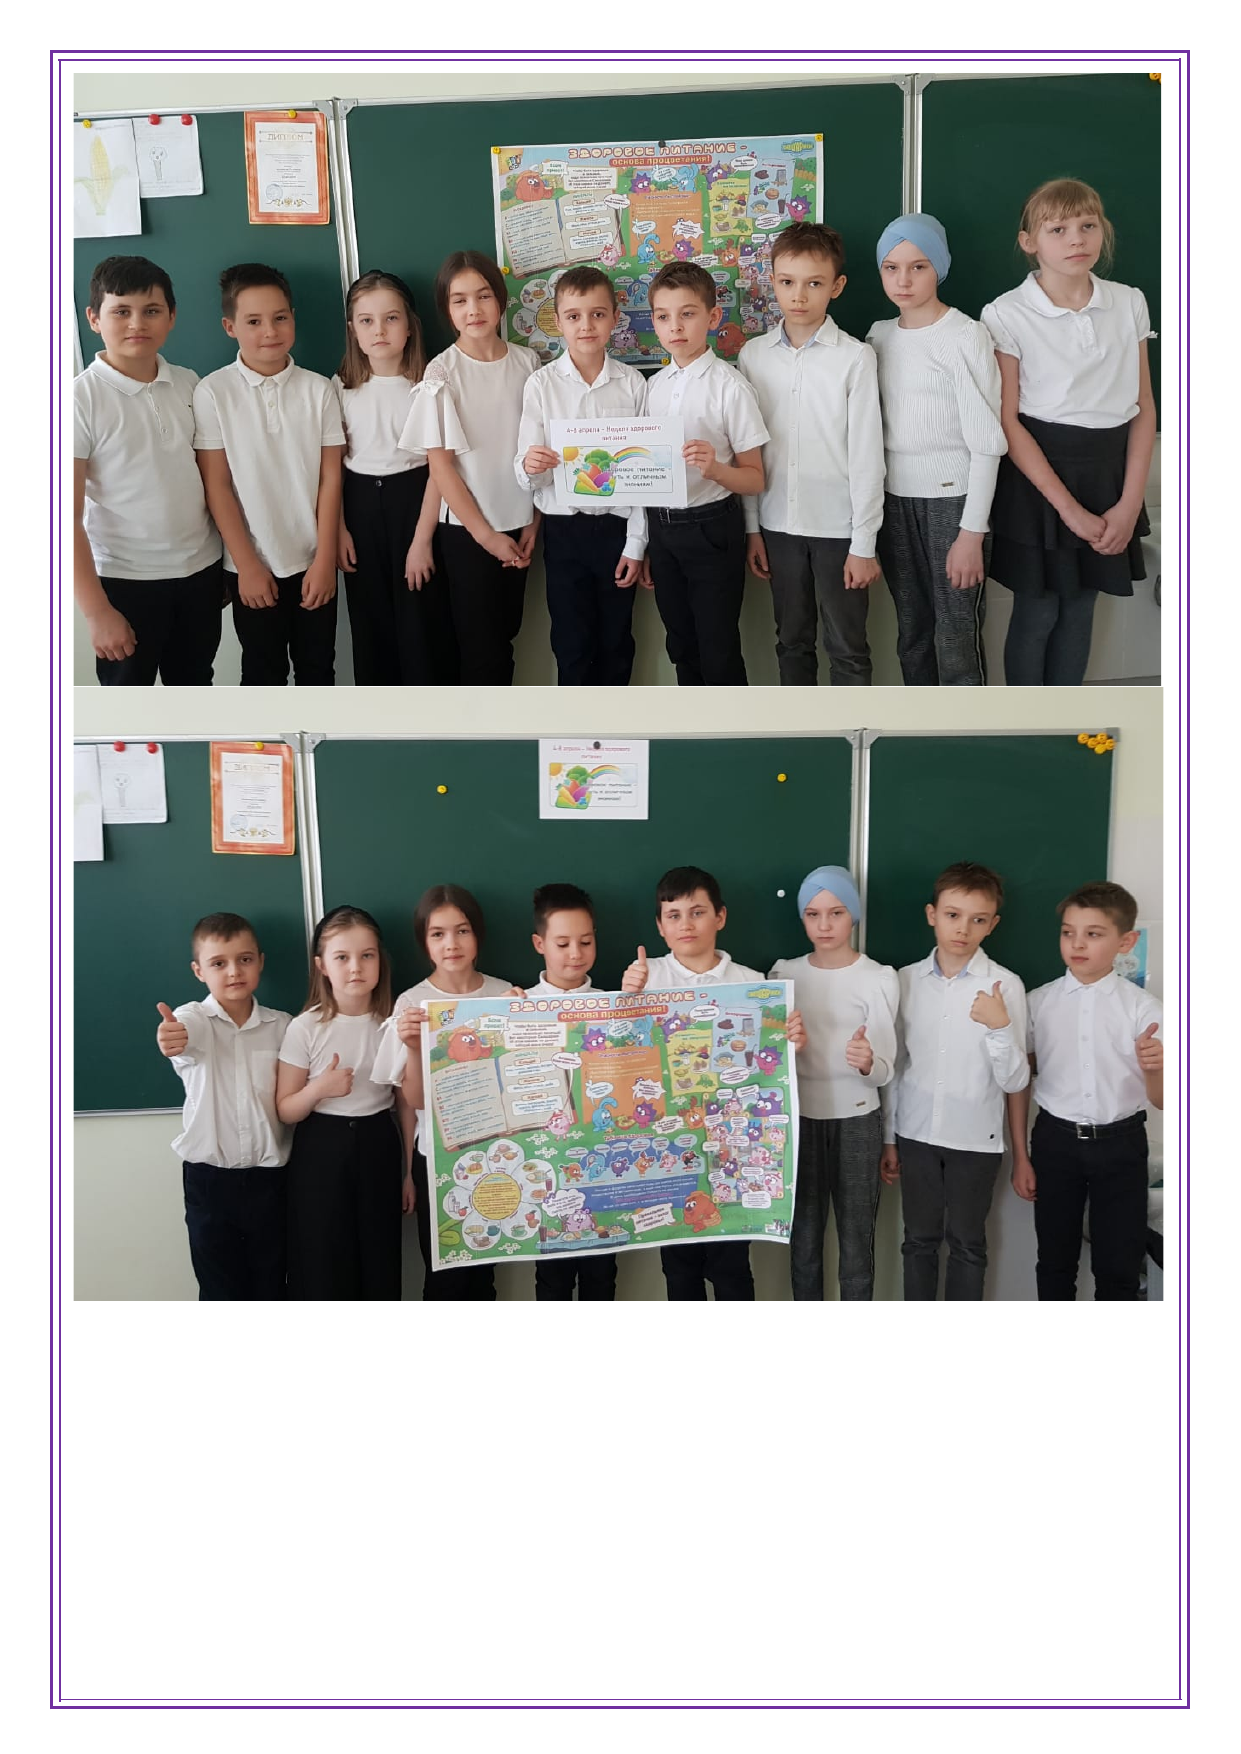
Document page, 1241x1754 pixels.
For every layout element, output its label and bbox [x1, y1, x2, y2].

picture [73, 687, 1164, 1301]
picture [73, 73, 1162, 686]
